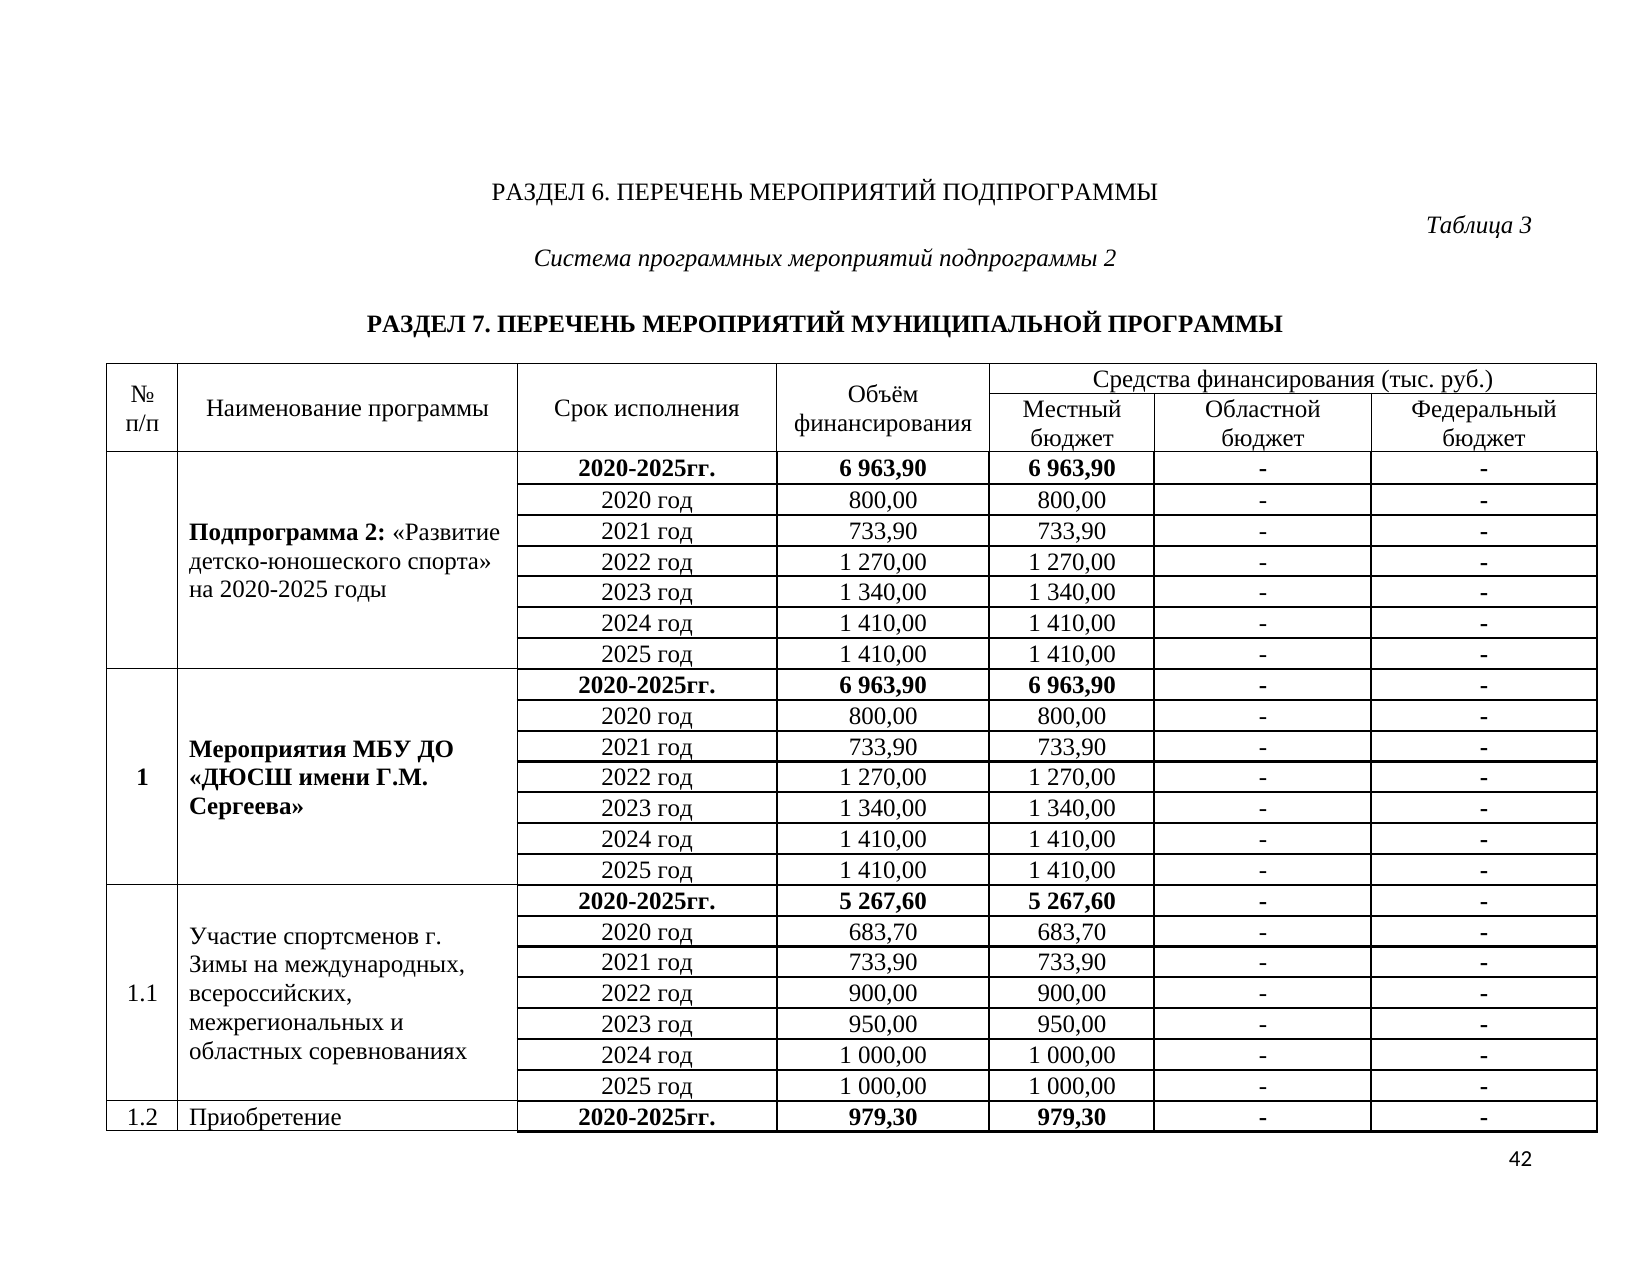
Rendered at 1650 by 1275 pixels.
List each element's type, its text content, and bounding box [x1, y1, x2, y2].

text РАЗДЕЛ 7. ПЕРЕЧЕНЬ МЕРОПРИЯТИЙ МУНИЦИПАЛЬНОЙ ПРОГРАММЫ [118, 309, 1532, 338]
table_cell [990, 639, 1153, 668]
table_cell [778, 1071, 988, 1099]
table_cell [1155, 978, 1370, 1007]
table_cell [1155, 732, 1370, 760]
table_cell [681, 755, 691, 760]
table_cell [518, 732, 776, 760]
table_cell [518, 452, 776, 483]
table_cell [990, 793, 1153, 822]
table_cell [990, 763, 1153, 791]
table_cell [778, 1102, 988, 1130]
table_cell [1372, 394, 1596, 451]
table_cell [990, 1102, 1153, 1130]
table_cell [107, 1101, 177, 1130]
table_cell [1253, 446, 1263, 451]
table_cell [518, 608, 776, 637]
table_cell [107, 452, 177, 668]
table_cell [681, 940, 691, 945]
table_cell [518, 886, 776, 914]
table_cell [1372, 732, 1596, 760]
text РАЗДЕЛ 6. ПЕРЕЧЕНЬ МЕРОПРИЯТИЙ ПОДПРОГРАММЫ [118, 177, 1532, 206]
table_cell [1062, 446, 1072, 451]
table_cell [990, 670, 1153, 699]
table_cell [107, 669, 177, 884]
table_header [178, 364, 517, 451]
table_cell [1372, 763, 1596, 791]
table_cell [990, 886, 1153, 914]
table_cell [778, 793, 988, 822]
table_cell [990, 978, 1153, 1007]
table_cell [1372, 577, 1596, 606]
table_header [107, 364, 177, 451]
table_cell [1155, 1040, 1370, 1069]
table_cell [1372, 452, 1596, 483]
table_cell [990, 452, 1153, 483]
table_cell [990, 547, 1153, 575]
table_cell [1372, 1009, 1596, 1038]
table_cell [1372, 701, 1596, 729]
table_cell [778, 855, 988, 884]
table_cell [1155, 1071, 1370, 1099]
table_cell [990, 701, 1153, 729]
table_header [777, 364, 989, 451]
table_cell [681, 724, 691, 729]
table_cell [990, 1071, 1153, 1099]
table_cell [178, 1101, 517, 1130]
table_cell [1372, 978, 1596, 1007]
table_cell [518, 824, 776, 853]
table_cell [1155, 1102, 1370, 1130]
text Система программных мероприятий подпрограммы 2 [118, 243, 1532, 272]
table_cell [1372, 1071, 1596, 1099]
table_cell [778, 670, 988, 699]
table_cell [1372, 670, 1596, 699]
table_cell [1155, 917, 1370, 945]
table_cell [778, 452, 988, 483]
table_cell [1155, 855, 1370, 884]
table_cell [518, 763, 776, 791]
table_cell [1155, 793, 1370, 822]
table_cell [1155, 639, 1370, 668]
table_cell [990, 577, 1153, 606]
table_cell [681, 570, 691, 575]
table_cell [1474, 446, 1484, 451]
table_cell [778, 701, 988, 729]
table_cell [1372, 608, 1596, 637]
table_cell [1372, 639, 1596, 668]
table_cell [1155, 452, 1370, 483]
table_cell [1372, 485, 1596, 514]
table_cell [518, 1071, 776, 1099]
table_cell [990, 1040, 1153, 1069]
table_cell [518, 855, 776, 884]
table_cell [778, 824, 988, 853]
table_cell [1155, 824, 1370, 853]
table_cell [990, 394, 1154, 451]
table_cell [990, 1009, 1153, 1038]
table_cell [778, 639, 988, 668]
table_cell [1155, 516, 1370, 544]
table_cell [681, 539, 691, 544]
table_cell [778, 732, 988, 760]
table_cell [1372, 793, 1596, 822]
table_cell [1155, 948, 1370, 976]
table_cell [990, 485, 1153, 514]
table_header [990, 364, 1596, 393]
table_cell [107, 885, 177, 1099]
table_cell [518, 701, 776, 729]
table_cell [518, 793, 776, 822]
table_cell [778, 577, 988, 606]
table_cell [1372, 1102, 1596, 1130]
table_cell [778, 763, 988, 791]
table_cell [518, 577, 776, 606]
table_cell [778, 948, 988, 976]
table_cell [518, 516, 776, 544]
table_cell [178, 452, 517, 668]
text Таблица 3 [118, 210, 1532, 239]
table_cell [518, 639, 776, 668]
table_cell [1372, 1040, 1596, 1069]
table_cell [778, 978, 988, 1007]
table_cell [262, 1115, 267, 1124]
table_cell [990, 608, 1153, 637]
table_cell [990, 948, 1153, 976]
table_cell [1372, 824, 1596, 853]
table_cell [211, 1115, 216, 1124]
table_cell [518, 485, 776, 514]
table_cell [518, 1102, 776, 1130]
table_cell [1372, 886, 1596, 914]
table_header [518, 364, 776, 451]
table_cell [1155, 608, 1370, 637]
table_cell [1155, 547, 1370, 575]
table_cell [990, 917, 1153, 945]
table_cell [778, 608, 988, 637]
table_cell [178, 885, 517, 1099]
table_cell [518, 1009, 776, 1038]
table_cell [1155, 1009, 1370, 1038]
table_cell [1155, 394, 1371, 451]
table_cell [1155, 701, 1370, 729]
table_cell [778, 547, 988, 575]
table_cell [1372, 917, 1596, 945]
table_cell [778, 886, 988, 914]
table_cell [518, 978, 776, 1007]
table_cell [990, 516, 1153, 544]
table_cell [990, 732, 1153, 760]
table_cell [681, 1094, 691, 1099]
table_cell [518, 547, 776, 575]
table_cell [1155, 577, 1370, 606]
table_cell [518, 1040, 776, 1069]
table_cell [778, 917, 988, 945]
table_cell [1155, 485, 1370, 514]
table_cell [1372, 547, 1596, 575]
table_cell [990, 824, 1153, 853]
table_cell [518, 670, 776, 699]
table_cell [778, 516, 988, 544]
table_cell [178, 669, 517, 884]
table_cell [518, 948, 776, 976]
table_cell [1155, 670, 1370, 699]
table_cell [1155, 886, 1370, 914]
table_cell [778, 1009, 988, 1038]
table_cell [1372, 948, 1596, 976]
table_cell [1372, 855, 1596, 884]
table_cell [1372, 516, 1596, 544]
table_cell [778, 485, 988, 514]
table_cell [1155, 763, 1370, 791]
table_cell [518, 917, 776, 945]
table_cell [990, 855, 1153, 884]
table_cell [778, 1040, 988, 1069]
